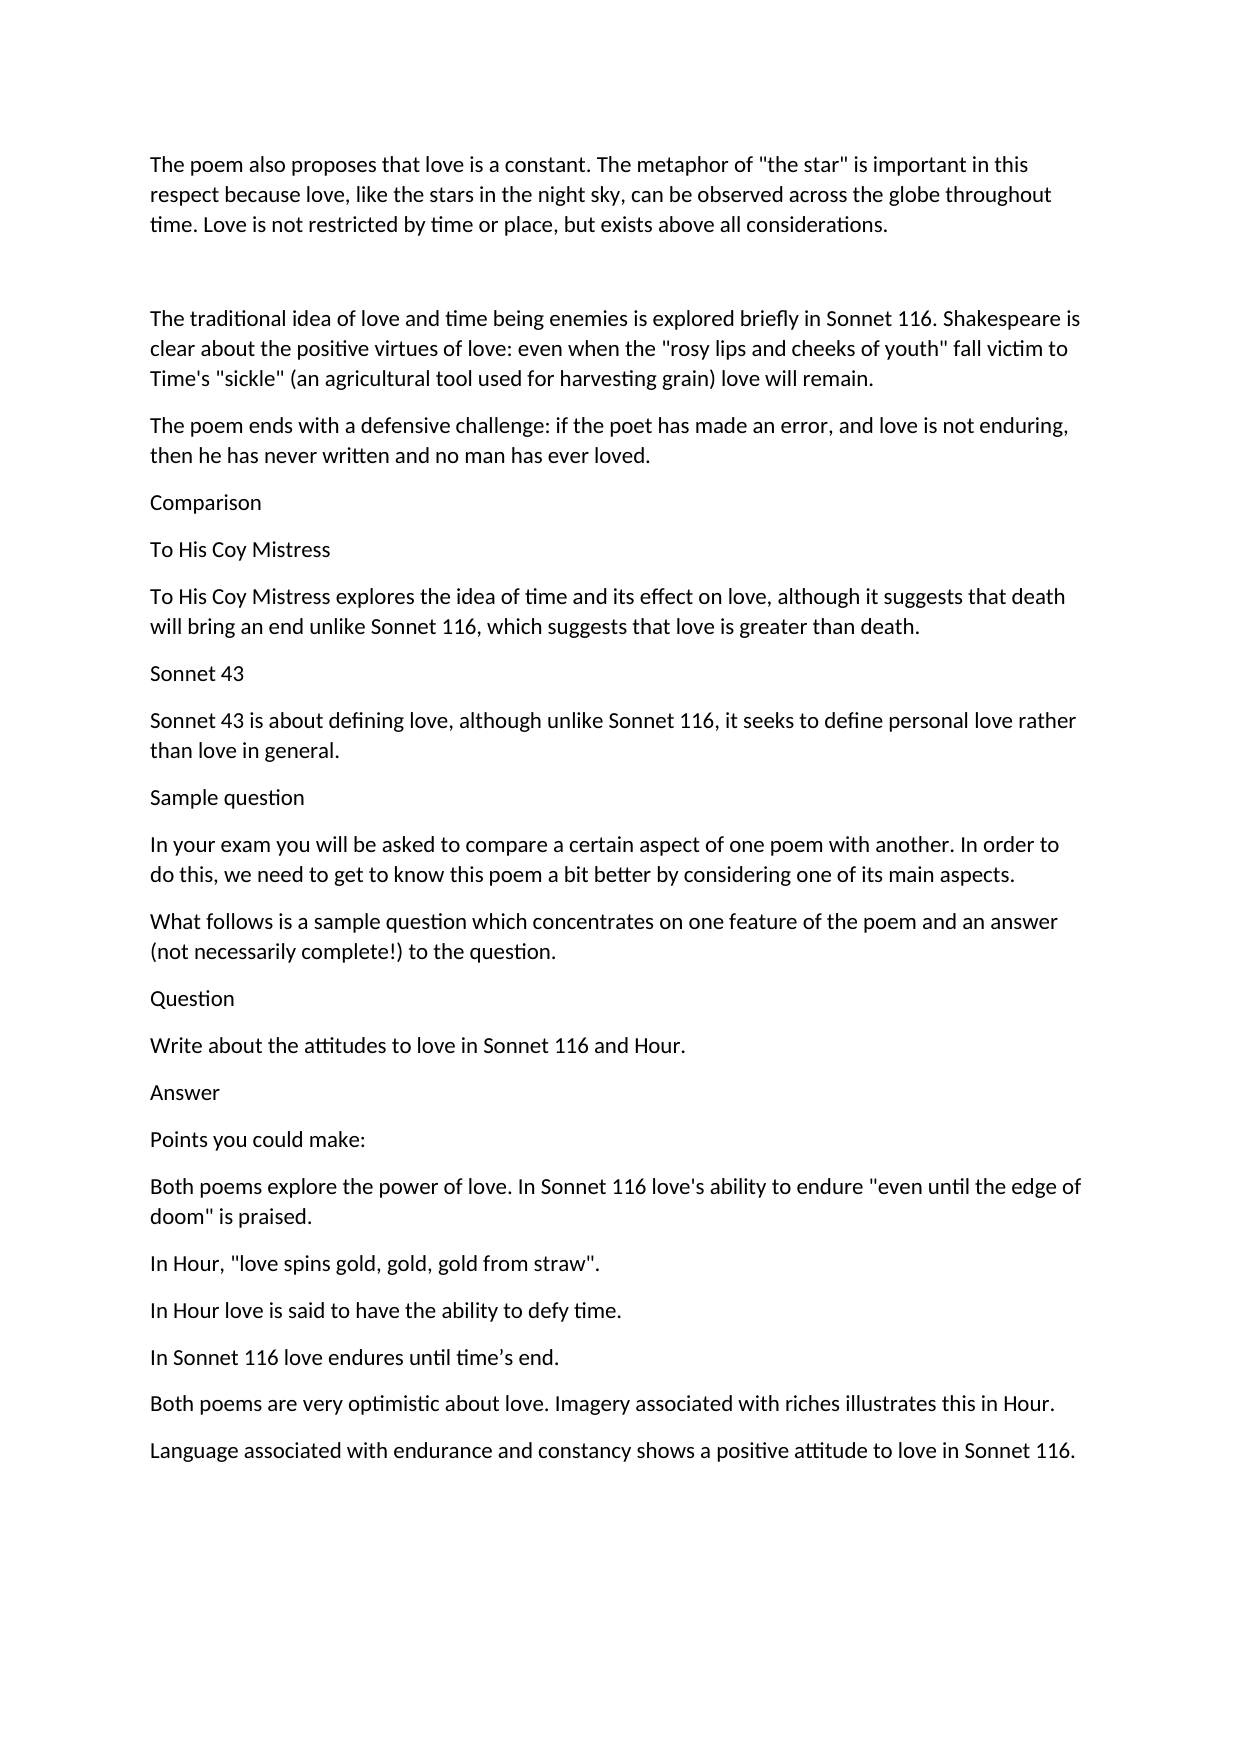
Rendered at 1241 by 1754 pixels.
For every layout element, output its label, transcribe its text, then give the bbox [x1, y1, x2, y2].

text Sonnet 43 is about defining love, although unlike Sonnet 116, it seeks to define personal love rather than love in general. [150, 706, 1090, 764]
text The poem ends with a defensive challenge: if the poet has made an error, and love is not enduring, then he has never written and no man has ever loved. [150, 411, 1090, 470]
text Sonnet 43 [150, 659, 1090, 687]
text What follows is a sample question which concentrates on one feature of the poem and an answer (not necessarily complete!) to the question. [150, 907, 1090, 966]
text Points you could make: [150, 1125, 1090, 1153]
text The traditional idea of love and time being enemies is explored briefly in Sonnet 116. Shakespeare is clear about the positive virtues of love: even when the "rosy lips and cheeks of youth" fall victim to Time's "sickle" (an agricultural tool used for harvesting grain) love will remain. [150, 304, 1090, 393]
text Answer [150, 1078, 1090, 1106]
text In your exam you will be asked to compare a certain aspect of one poem with another. In order to do this, we need to get to know this poem a bit better by considering one of its main aspects. [150, 830, 1090, 888]
text To His Coy Mistress explores the idea of time and its effect on love, although it suggests that death will bring an end unlike Sonnet 116, which suggests that love is greater than death. [150, 582, 1090, 641]
text Write about the attitudes to love in Sonnet 116 and Hour. [150, 1031, 1090, 1059]
text The poem also proposes that love is a constant. The metaphor of "the star" is important in this respect because love, like the stars in the night sky, can be observed across the globe throughout time. Love is not restricted by time or place, but exists above all considerations. [150, 150, 1090, 238]
text Question [150, 984, 1090, 1012]
text In Sonnet 116 love endures until time’s end. [150, 1343, 1090, 1371]
text Language associated with endurance and constancy shows a positive attitude to love in Sonnet 116. [150, 1436, 1090, 1464]
text Comparison [150, 488, 1090, 517]
text Sample question [150, 783, 1090, 811]
text Both poems are very optimistic about love. Imagery associated with riches illustrates this in Hour. [150, 1389, 1090, 1418]
text To His Coy Mistress [150, 535, 1090, 563]
text In Hour, "love spins gold, gold, gold from straw". [150, 1249, 1090, 1277]
text In Hour love is said to have the ability to defy time. [150, 1296, 1090, 1324]
text Both poems explore the power of love. In Sonnet 116 love's ability to endure "even until the edge of doom" is praised. [150, 1172, 1090, 1230]
